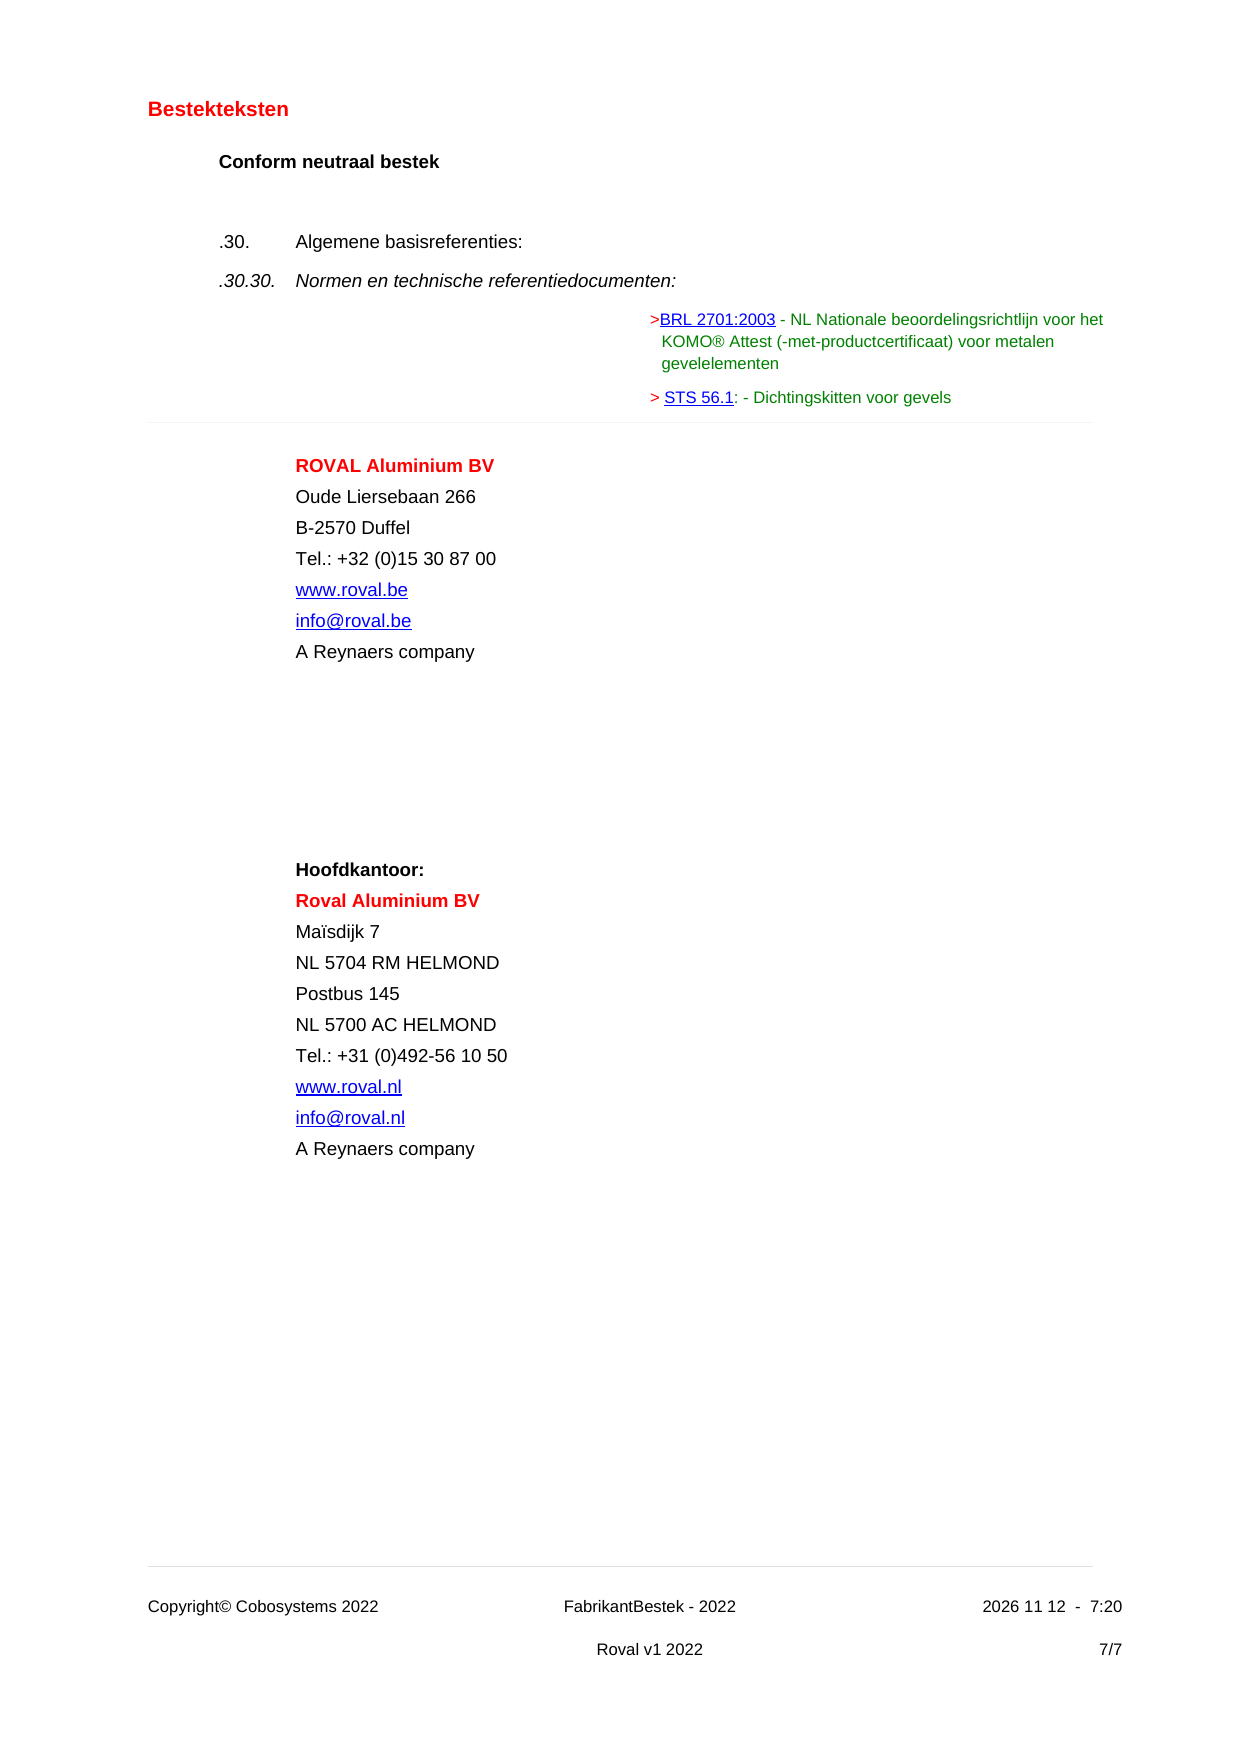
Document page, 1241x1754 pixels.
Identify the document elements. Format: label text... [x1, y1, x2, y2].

text Oude Liersebaan 266 [295, 486, 642, 507]
text NL 5700 AC HELMOND [295, 1014, 642, 1035]
text ROVAL Aluminium BV [295, 455, 642, 476]
text NL 5704 RM HELMOND [295, 952, 642, 973]
text info@roval.nl [295, 1107, 642, 1128]
text info@roval.be [295, 610, 642, 632]
subtitle .30. Algemene basisreferenties: [218, 231, 1122, 252]
text > STS 56.1: - Dichtingskitten voor gevels [650, 388, 1122, 407]
text Hoofdkantoor: [295, 858, 642, 880]
text Postbus 145 [295, 983, 642, 1004]
text >BRL 2701:2003 - NL Nationale beoordelingsrichtlijn voor het KOMO® Attest (-met-productcertificaat) voor metalen gevelelementen [650, 309, 1122, 373]
text A Reynaers company [295, 641, 642, 663]
text www.roval.be [295, 579, 642, 601]
text Roval Aluminium BV [295, 889, 642, 911]
text www.roval.nl [295, 1076, 642, 1097]
text Tel.: +32 (0)15 30 87 00 [295, 548, 642, 569]
text Tel.: +31 (0)492-56 10 50 [295, 1045, 642, 1066]
text Maïsdijk 7 [295, 921, 642, 942]
subtitle .30.30. Normen en technische referentiedocumenten: [218, 270, 1122, 292]
text A Reynaers company [295, 1138, 642, 1159]
text B-2570 Duffel [295, 517, 642, 538]
